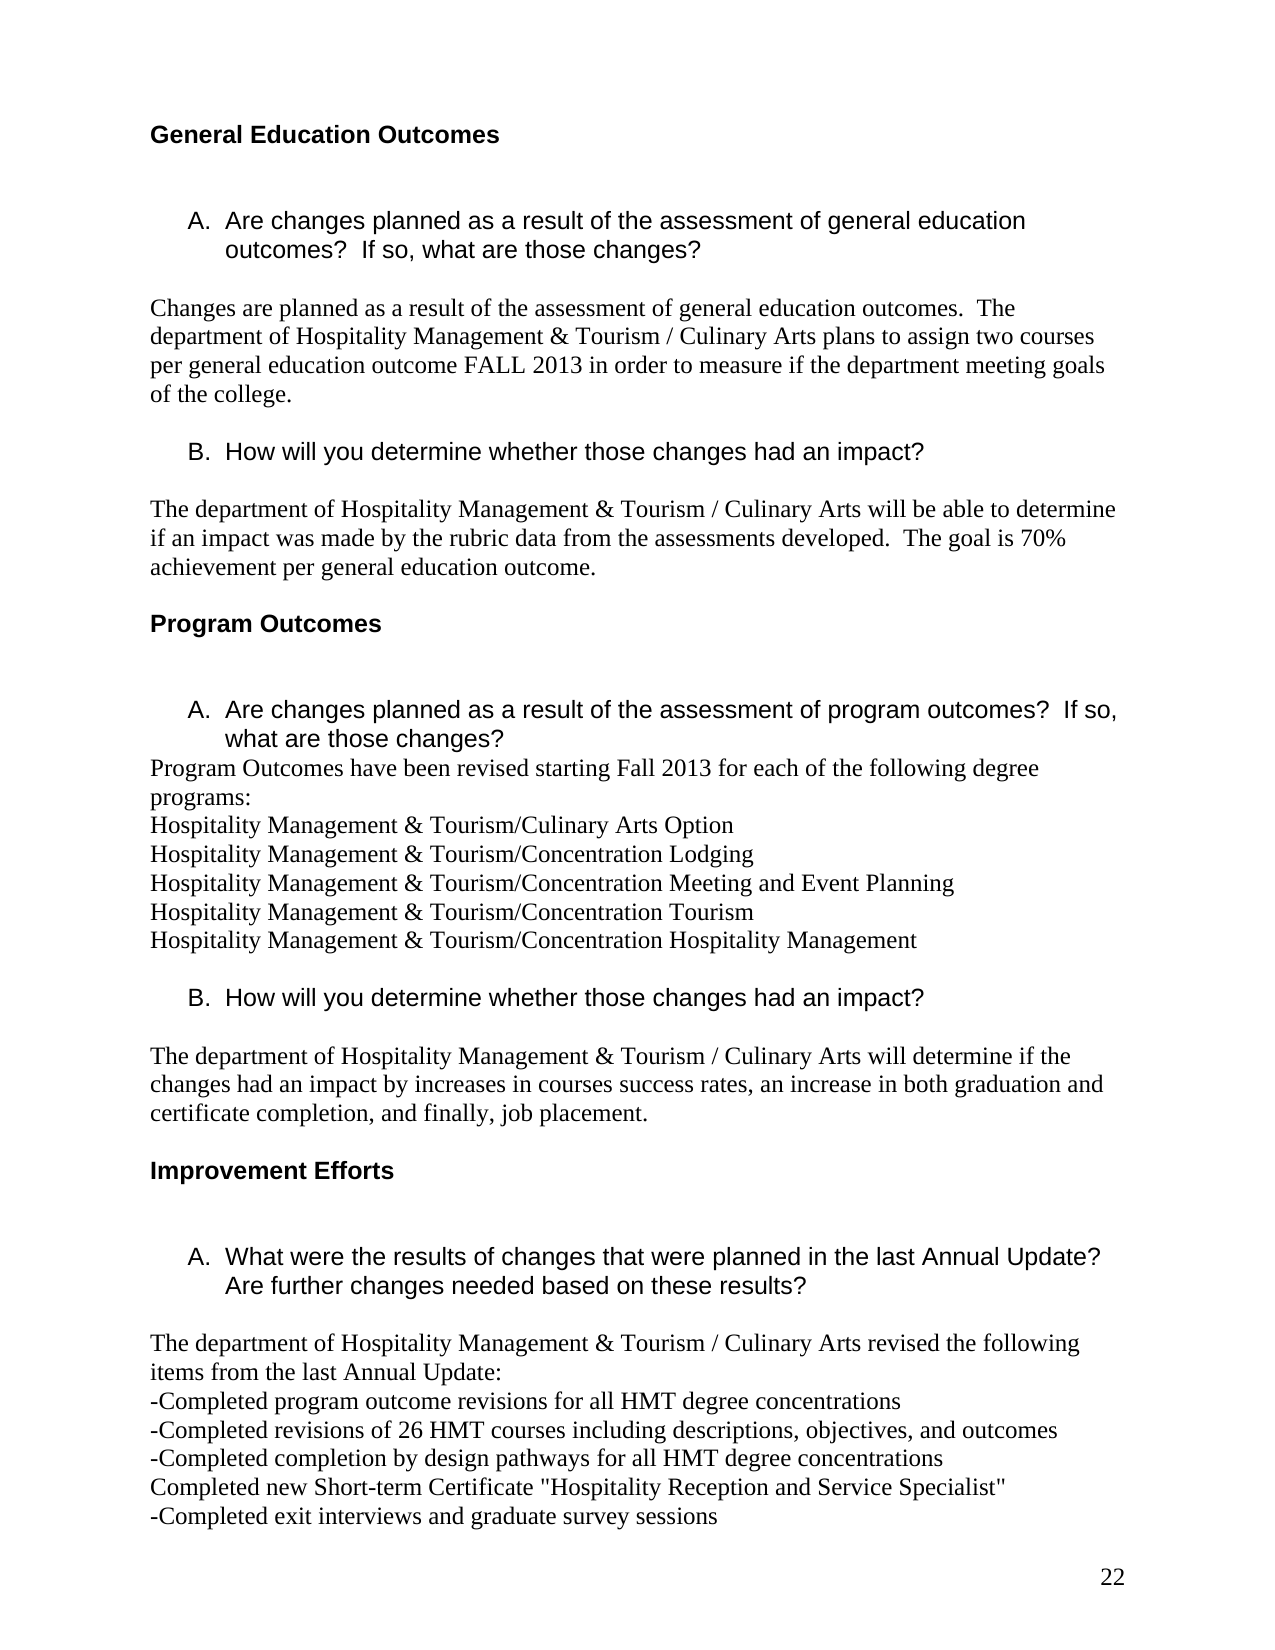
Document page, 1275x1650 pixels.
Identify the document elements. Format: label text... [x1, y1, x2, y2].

text The department of Hospitality Management & Tourism / Culinary Arts will be able to determine if an impact was made by the rubric data from the assessments developed. The goal is 70% achievement per general education outcome. [150, 494, 1125, 580]
list Hospitality Management & Tourism/Concentration Lodging [150, 839, 1125, 868]
text -Completed exit interviews and graduate survey sessions [150, 1501, 1125, 1530]
list Are changes planned as a result of the assessment of general education outcomes? If so, what are those changes? [187, 206, 1125, 264]
text Completed new Short-term Certificate "Hospitality Reception and Service Specialist" [150, 1472, 1125, 1501]
list Improvement Efforts [150, 1156, 1125, 1184]
text -Completed revisions of 26 HMT courses including descriptions, objectives, and outcomes [150, 1415, 1125, 1443]
list Hospitality Management & Tourism/Culinary Arts Option [150, 811, 1125, 839]
text The department of Hospitality Management & Tourism / Culinary Arts will determine if the changes had an impact by increases in courses success rates, an increase in both graduation and certificate completion, and finally, job placement. [150, 1041, 1125, 1127]
list What were the results of changes that were planned in the last Annual Update? Are further changes needed based on these results? [187, 1242, 1125, 1299]
list Hospitality Management & Tourism/Concentration Hospitality Management [150, 926, 1125, 954]
list Program Outcomes [150, 609, 1125, 638]
text -Completed program outcome revisions for all HMT degree concentrations [150, 1386, 1125, 1415]
list Changes are planned as a result of the assessment of general education outcomes. The department of Hospitality Management & Tourism / Culinary Arts plans to assign two courses per general education outcome FALL 2013 in order to measure if the department meeting goals of the college. [150, 292, 1125, 408]
list General Education Outcomes [150, 120, 1125, 149]
list Program Outcomes have been revised starting Fall 2013 for each of the following degree programs: [150, 753, 1125, 811]
list Hospitality Management & Tourism/Concentration Tourism [150, 897, 1125, 926]
list Are changes planned as a result of the assessment of program outcomes? If so, what are those changes? [187, 695, 1125, 753]
list How will you determine whether those changes had an impact? [187, 983, 1125, 1012]
text -Completed completion by design pathways for all HMT degree concentrations [150, 1443, 1125, 1472]
list How will you determine whether those changes had an impact? [187, 436, 1125, 465]
list Hospitality Management & Tourism/Concentration Meeting and Event Planning [150, 868, 1125, 897]
text The department of Hospitality Management & Tourism / Culinary Arts revised the following items from the last Annual Update: [150, 1328, 1125, 1386]
